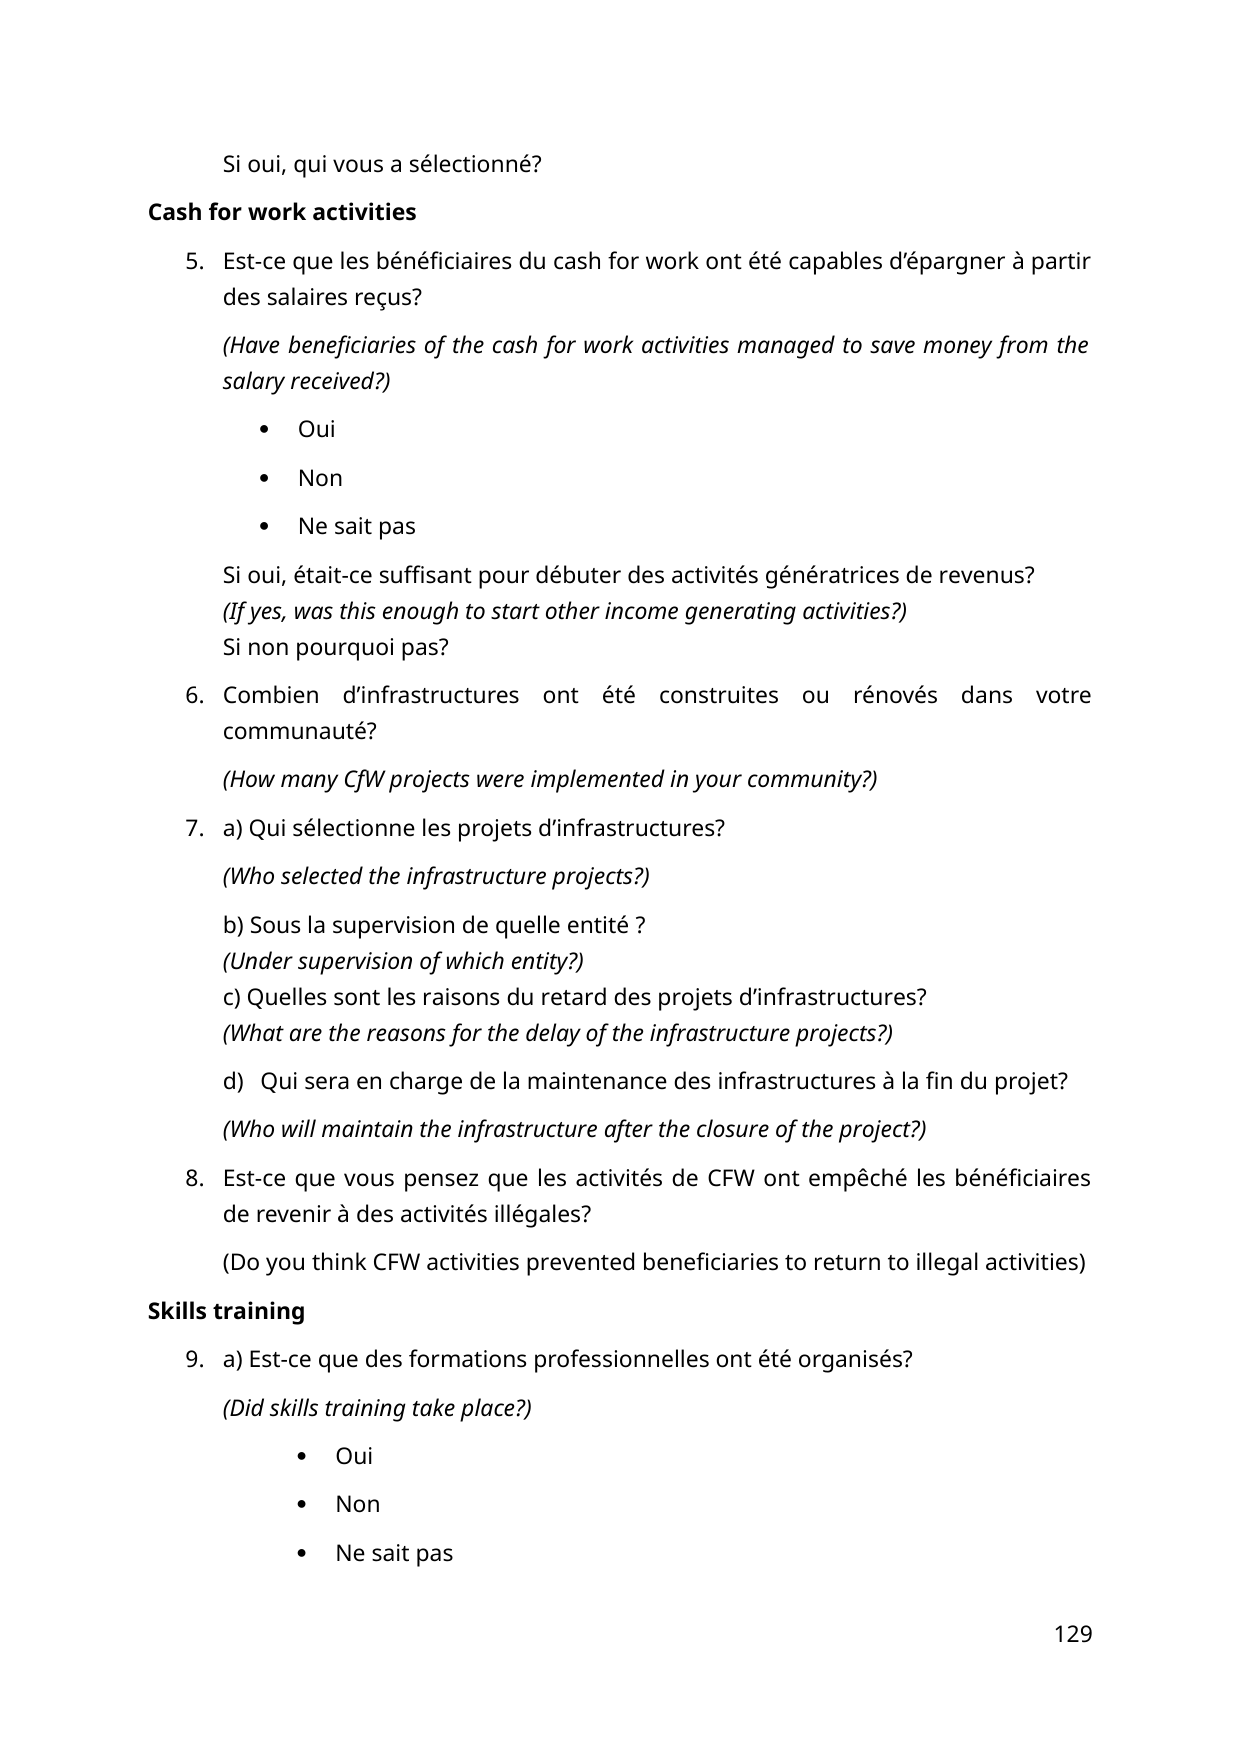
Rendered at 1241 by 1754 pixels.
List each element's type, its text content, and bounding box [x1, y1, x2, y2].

list Combien d’infrastructures ont été construites ou rénovés dans votre communauté? [185, 679, 1092, 746]
text (Have beneficiaries of the cash for work activities managed to save money from the salary received?) [223, 329, 1092, 396]
text (If yes, was this enough to start other income generating activities?) [148, 594, 1092, 626]
list Qui sera en charge de la maintenance des infrastructures à la fin du projet? [223, 1065, 1092, 1096]
text Si oui, était-ce suffisant pour débuter des activités génératrices de revenus? [148, 559, 1092, 590]
list Ne sait pas [298, 1537, 1092, 1568]
list Oui [298, 1440, 1092, 1471]
text (What are the reasons for the delay of the infrastructure projects?) [148, 1016, 1092, 1048]
text (Who will maintain the infrastructure after the closure of the project?) [223, 1113, 1092, 1144]
text Si non pourquoi pas? [148, 631, 1092, 662]
text (Under supervision of which entity?) [148, 944, 1092, 976]
list Ne sait pas [260, 510, 1092, 541]
list Est-ce que vous pensez que les activités de CFW ont empêché les bénéficiaires de revenir à des activités illégales? [185, 1162, 1092, 1229]
text Cash for work activities [148, 196, 1092, 227]
list Oui [260, 413, 1092, 444]
text b) Sous la supervision de quelle entité ? [148, 909, 1092, 940]
list Non [298, 1488, 1092, 1519]
text Si oui, qui vous a sélectionné? [223, 148, 1092, 179]
list a) Qui sélectionne les projets d’infrastructures? [185, 812, 1092, 843]
list Est-ce que les bénéficiaires du cash for work ont été capables d’épargner à partir des salaires reçus? [185, 244, 1092, 312]
text (Do you think CFW activities prevented beneficiaries to return to illegal activities) [223, 1246, 1092, 1277]
text Skills training [148, 1294, 1092, 1326]
list a) Est-ce que des formations professionnelles ont été organisés? [185, 1343, 1092, 1374]
text (Did skills training take place?) [148, 1391, 1092, 1423]
text (Who selected the infrastructure projects?) [148, 860, 1092, 891]
text c) Quelles sont les raisons du retard des projets d’infrastructures? [223, 981, 1092, 1012]
list Non [260, 462, 1092, 493]
text (How many CfW projects were implemented in your community?) [148, 763, 1092, 794]
